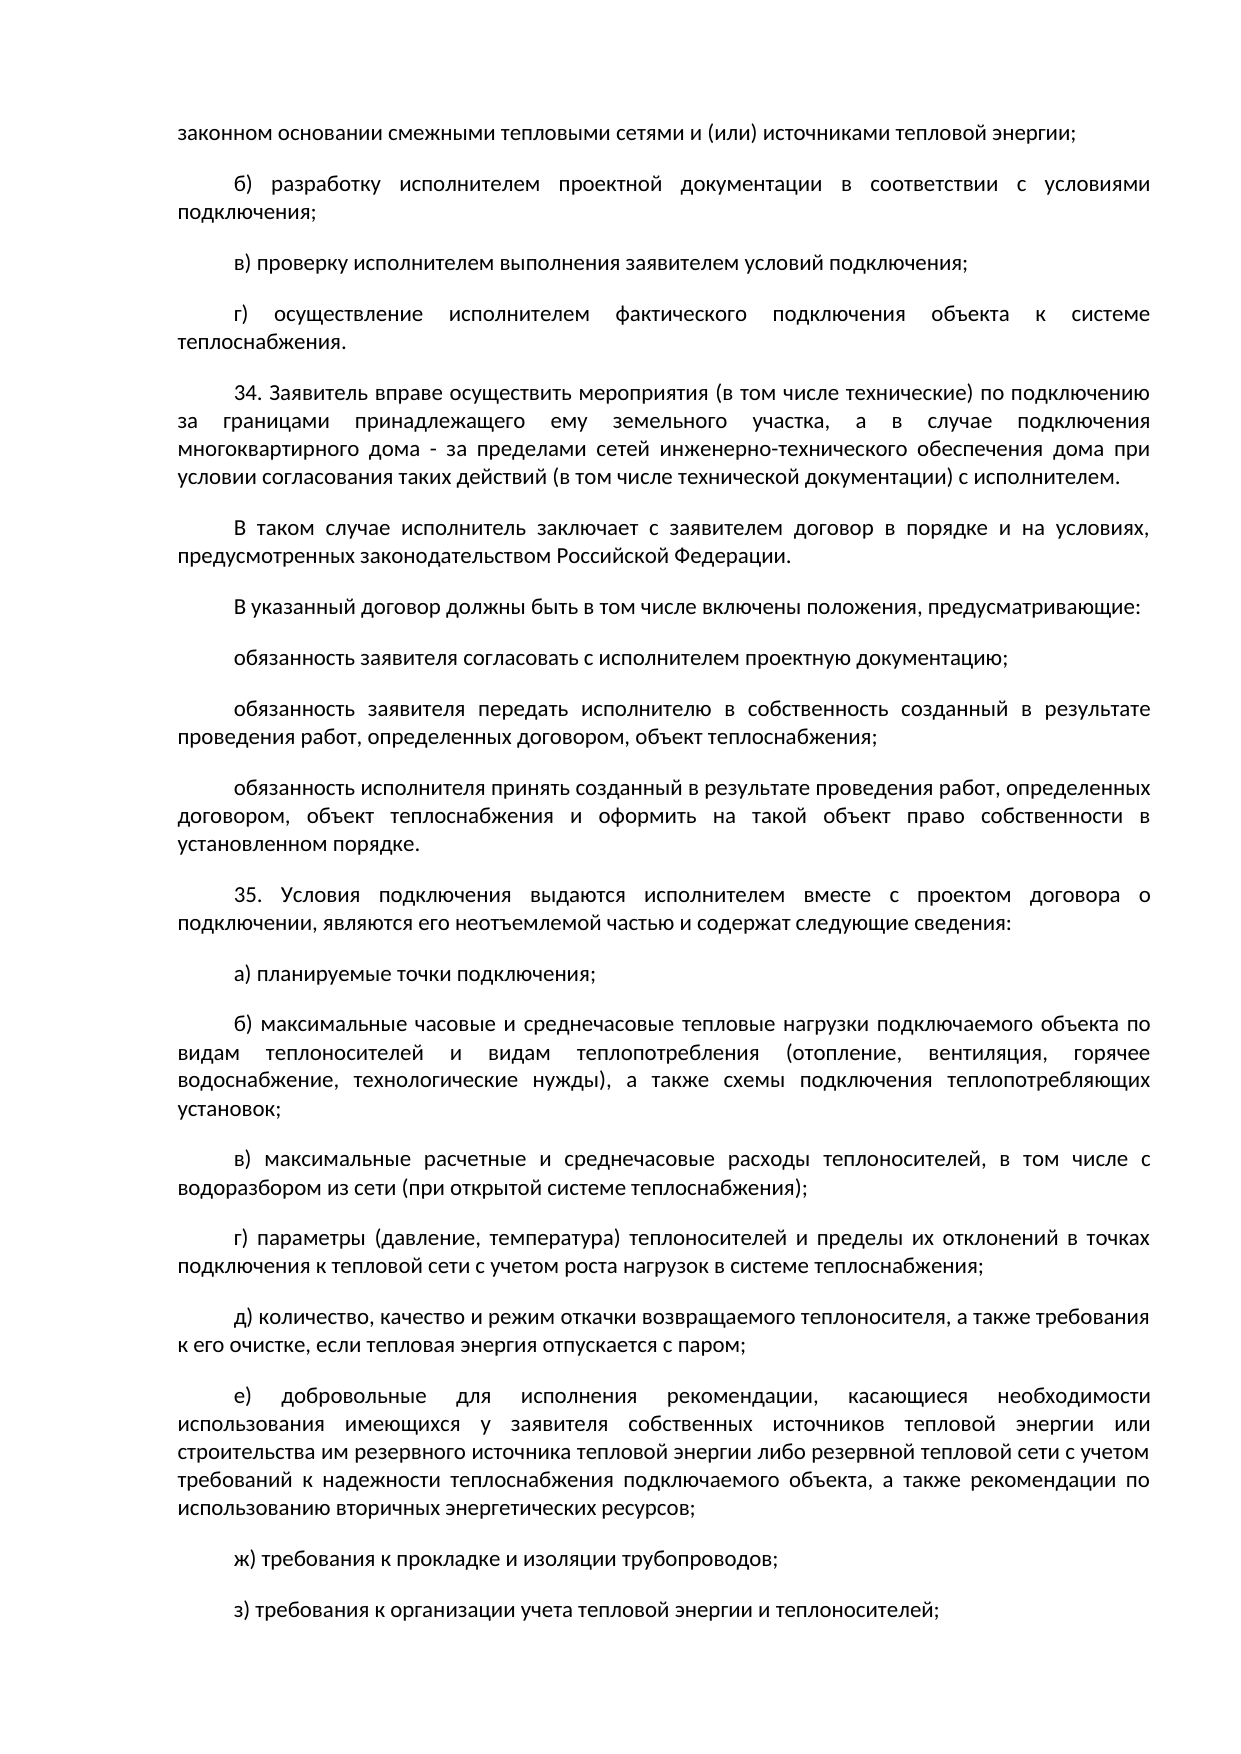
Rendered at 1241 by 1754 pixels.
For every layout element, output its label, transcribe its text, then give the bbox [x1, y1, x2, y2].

text обязанность заявителя согласовать с исполнителем проектную документацию; [177, 643, 1152, 671]
text г) осуществление исполнителем фактического подключения объекта к системе теплоснабжения. [177, 299, 1152, 355]
text б) разработку исполнителем проектной документации в соответствии с условиями подключения; [177, 169, 1152, 225]
text 35. Условия подключения выдаются исполнителем вместе с проектом договора о подключении, являются его неотъемлемой частью и содержат следующие сведения: [177, 880, 1152, 936]
text обязанность заявителя передать исполнителю в собственность созданный в результате проведения работ, определенных договором, объект теплоснабжения; [177, 694, 1152, 750]
text г) параметры (давление, температура) теплоносителей и пределы их отклонений в точках подключения к тепловой сети с учетом роста нагрузок в системе теплоснабжения; [177, 1223, 1152, 1279]
text обязанность исполнителя принять созданный в результате проведения работ, определенных договором, объект теплоснабжения и оформить на такой объект право собственности в установленном порядке. [177, 773, 1152, 857]
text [177, 118, 1152, 146]
text в) проверку исполнителем выполнения заявителем условий подключения; [177, 248, 1152, 276]
text б) максимальные часовые и среднечасовые тепловые нагрузки подключаемого объекта по видам теплоносителей и видам теплопотребления (отопление, вентиляция, горячее водоснабжение, технологические нужды), а также схемы подключения теплопотребляющих установок; [177, 1009, 1152, 1122]
text В таком случае исполнитель заключает с заявителем договор в порядке и на условиях, предусмотренных законодательством Российской Федерации. [177, 513, 1152, 569]
text 34. Заявитель вправе осуществить мероприятия (в том числе технические) по подключению за границами принадлежащего ему земельного участка, а в случае подключения многоквартирного дома - за пределами сетей инженерно-технического обеспечения дома при условии согласования таких действий (в том числе технической документации) с исполнителем. [177, 378, 1152, 490]
text ж) требования к прокладке и изоляции трубопроводов; [177, 1544, 1152, 1572]
text а) планируемые точки подключения; [177, 959, 1152, 987]
text в) максимальные расчетные и среднечасовые расходы теплоносителей, в том числе с водоразбором из сети (при открытой системе теплоснабжения); [177, 1144, 1152, 1201]
text д) количество, качество и режим откачки возвращаемого теплоносителя, а также требования к его очистке, если тепловая энергия отпускается с паром; [177, 1302, 1152, 1358]
text з) требования к организации учета тепловой энергии и теплоносителей; [177, 1595, 1152, 1623]
text е) добровольные для исполнения рекомендации, касающиеся необходимости использования имеющихся у заявителя собственных источников тепловой энергии или строительства им резервного источника тепловой энергии либо резервной тепловой сети с учетом требований к надежности теплоснабжения подключаемого объекта, а также рекомендации по использованию вторичных энергетических ресурсов; [177, 1381, 1152, 1522]
text В указанный договор должны быть в том числе включены положения, предусматривающие: [177, 592, 1152, 620]
